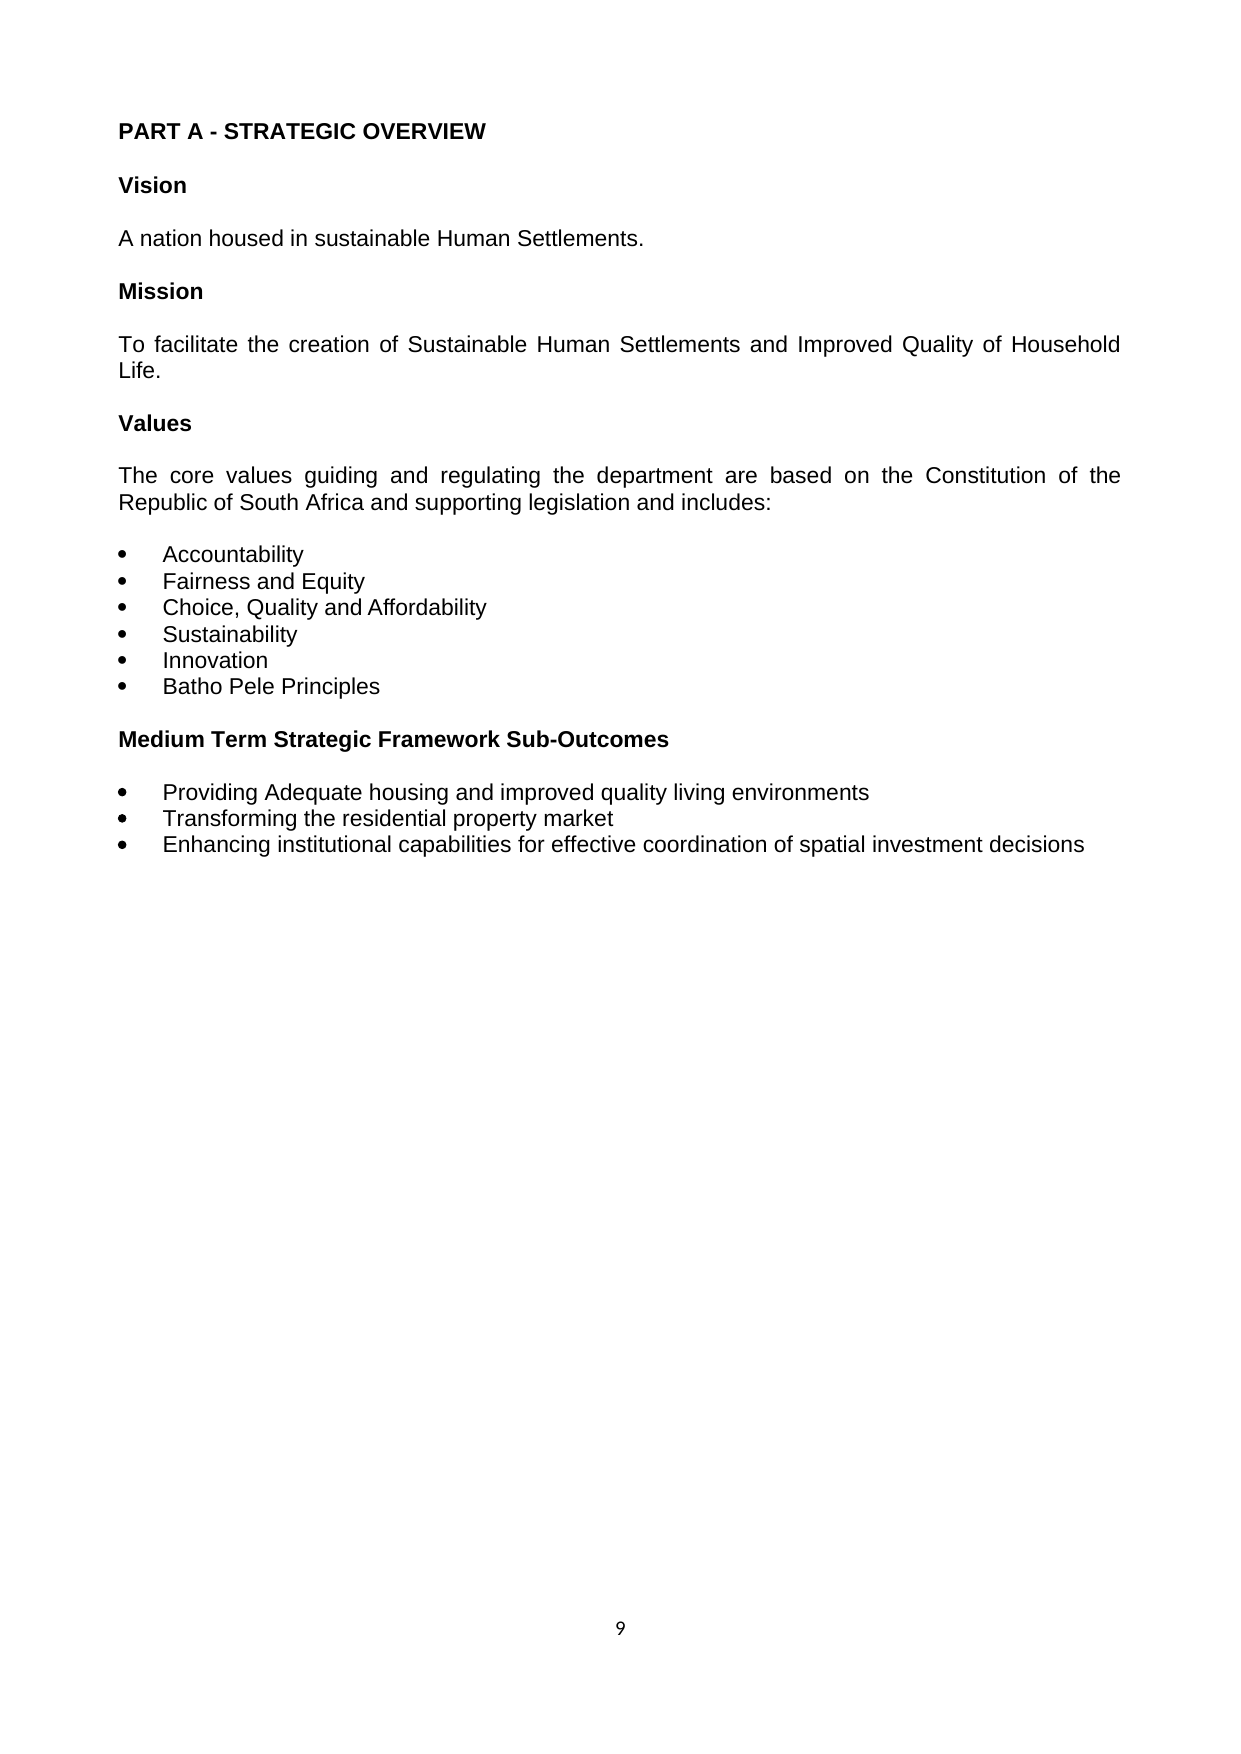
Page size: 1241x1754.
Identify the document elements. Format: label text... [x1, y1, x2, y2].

text Mission [118, 278, 1122, 304]
list Innovation [118, 647, 1122, 673]
text Values [118, 410, 1122, 436]
list Choice, Quality and Affordability [118, 594, 1122, 621]
list Transforming the residential property market [118, 805, 1122, 831]
text Medium Term Strategic Framework Sub-Outcomes [118, 726, 1122, 752]
text PART A - STRATEGIC OVERVIEW [118, 118, 1122, 144]
list Batho Pele Principles [118, 673, 1122, 699]
list Sustainability [118, 621, 1122, 647]
list Enhancing institutional capabilities for effective coordination of spatial investment decisions [118, 831, 1122, 858]
text A nation housed in sustainable Human Settlements. [118, 225, 1122, 252]
list Accountability [118, 541, 1122, 568]
text To facilitate the creation of Sustainable Human Settlements and Improved Quality of Household Life. [118, 331, 1122, 383]
text Vision [118, 172, 1122, 199]
text The core values guiding and regulating the department are based on the Constitution of the Republic of South Africa and supporting legislation and includes: [118, 462, 1122, 515]
list Providing Adequate housing and improved quality living environments [118, 779, 1122, 805]
list Fairness and Equity [118, 568, 1122, 594]
